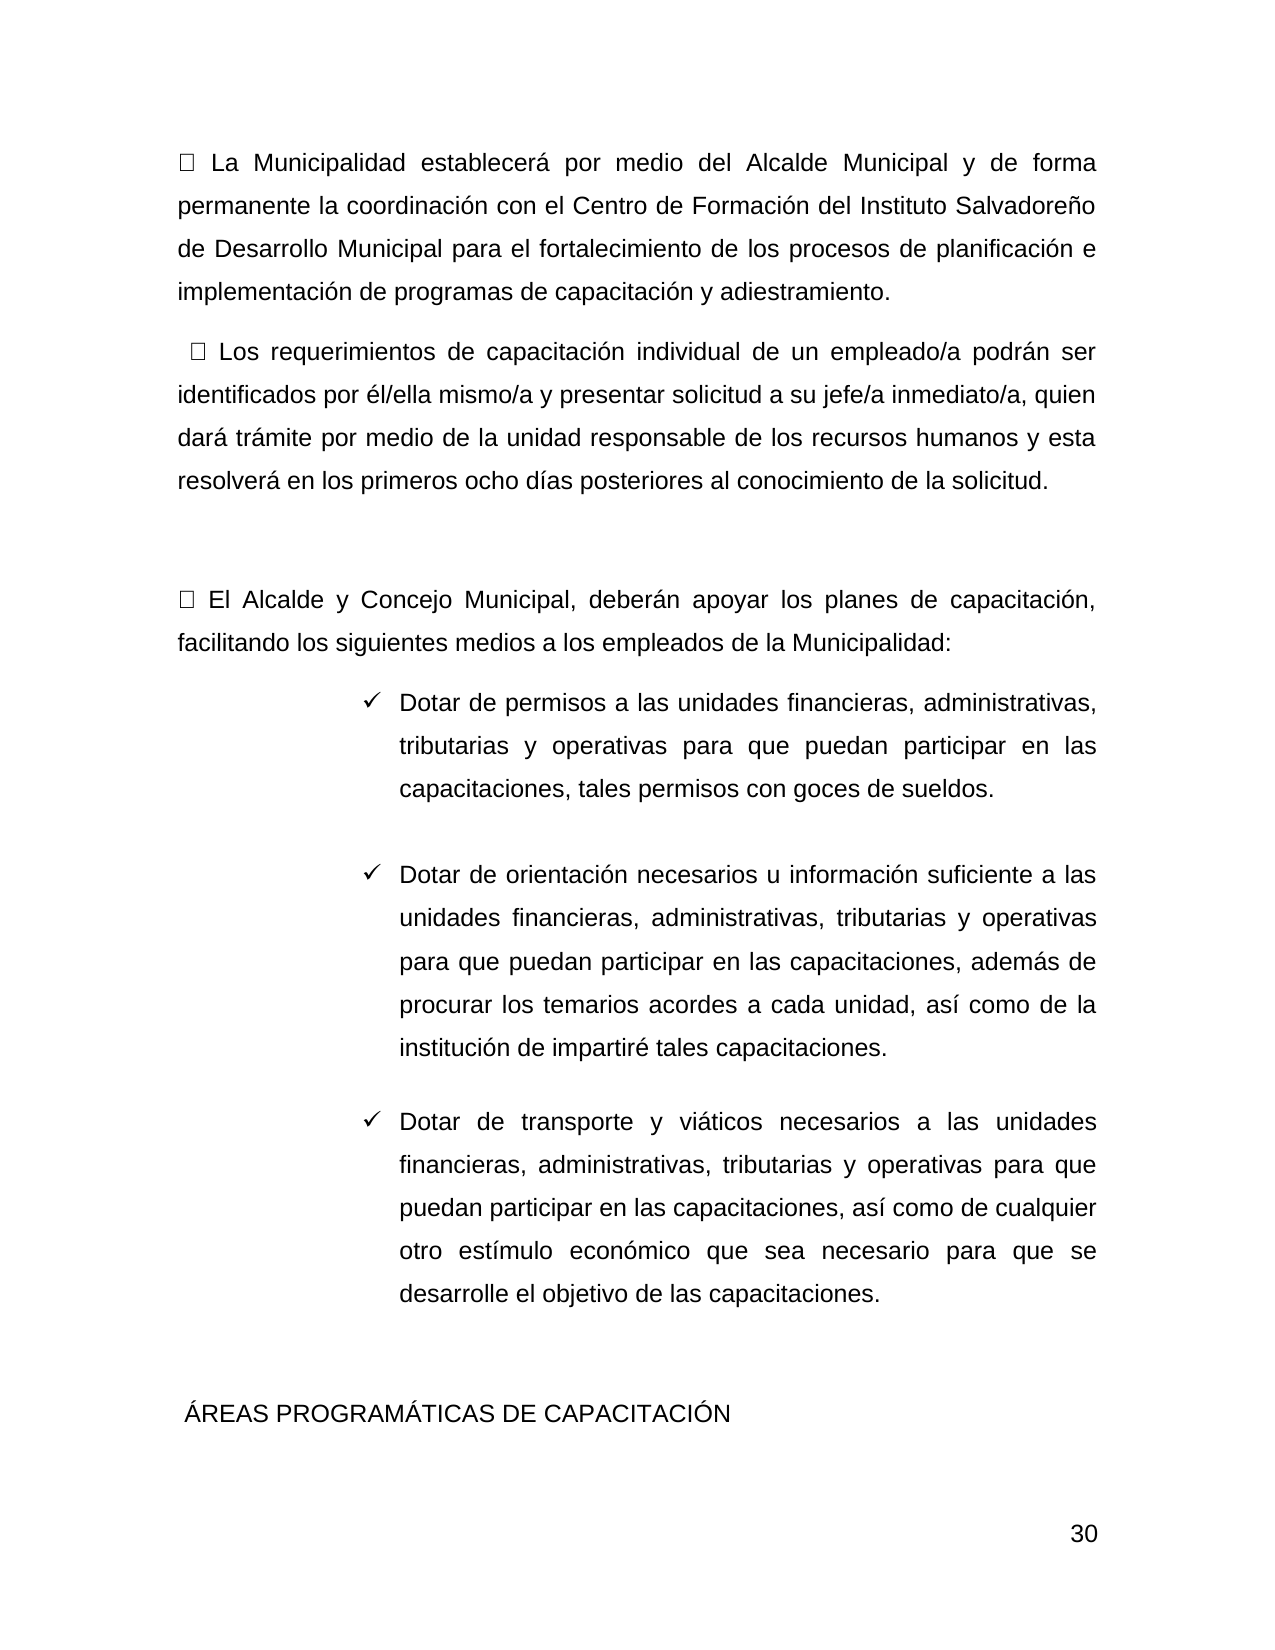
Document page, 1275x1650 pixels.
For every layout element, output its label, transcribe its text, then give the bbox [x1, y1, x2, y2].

text ÁREAS PROGRAMÁTICAS DE CAPACITACIÓN [177, 1399, 1098, 1428]
list Dotar de transporte y viáticos necesarios a las unidades financieras, administrativas, tributarias y operativas para que puedan participar en las capacitaciones, así como de cualquier otro estímulo económico que sea necesario para que se desarrolle el objetivo de las capacitaciones. [362, 1107, 1098, 1308]
list Dotar de orientación necesarios u información suficiente a las unidades financieras, administrativas, tributarias y operativas para que puedan participar en las capacitaciones, además de procurar los temarios acordes a cada unidad, así como de la institución de impartiré tales capacitaciones. [362, 860, 1098, 1061]
text  El Alcalde y Concejo Municipal, deberán apoyar los planes de capacitación, facilitando los siguientes medios a los empleados de la Municipalidad: [177, 584, 1098, 656]
text  Los requerimientos de capacitación individual de un empleado/a podrán ser identificados por él/ella mismo/a y presentar solicitud a su jefe/a inmediato/a, quien dará trámite por medio de la unidad responsable de los recursos humanos y esta resolverá en los primeros ocho días posteriores al conocimiento de la solicitud. [177, 337, 1098, 495]
text  La Municipalidad establecerá por medio del Alcalde Municipal y de forma permanente la coordinación con el Centro de Formación del Instituto Salvadoreño de Desarrollo Municipal para el fortalecimiento de los procesos de planificación e implementación de programas de capacitación y adiestramiento. [177, 148, 1098, 306]
list Dotar de permisos a las unidades financieras, administrativas, tributarias y operativas para que puedan participar en las capacitaciones, tales permisos con goces de sueldos. [362, 687, 1098, 803]
